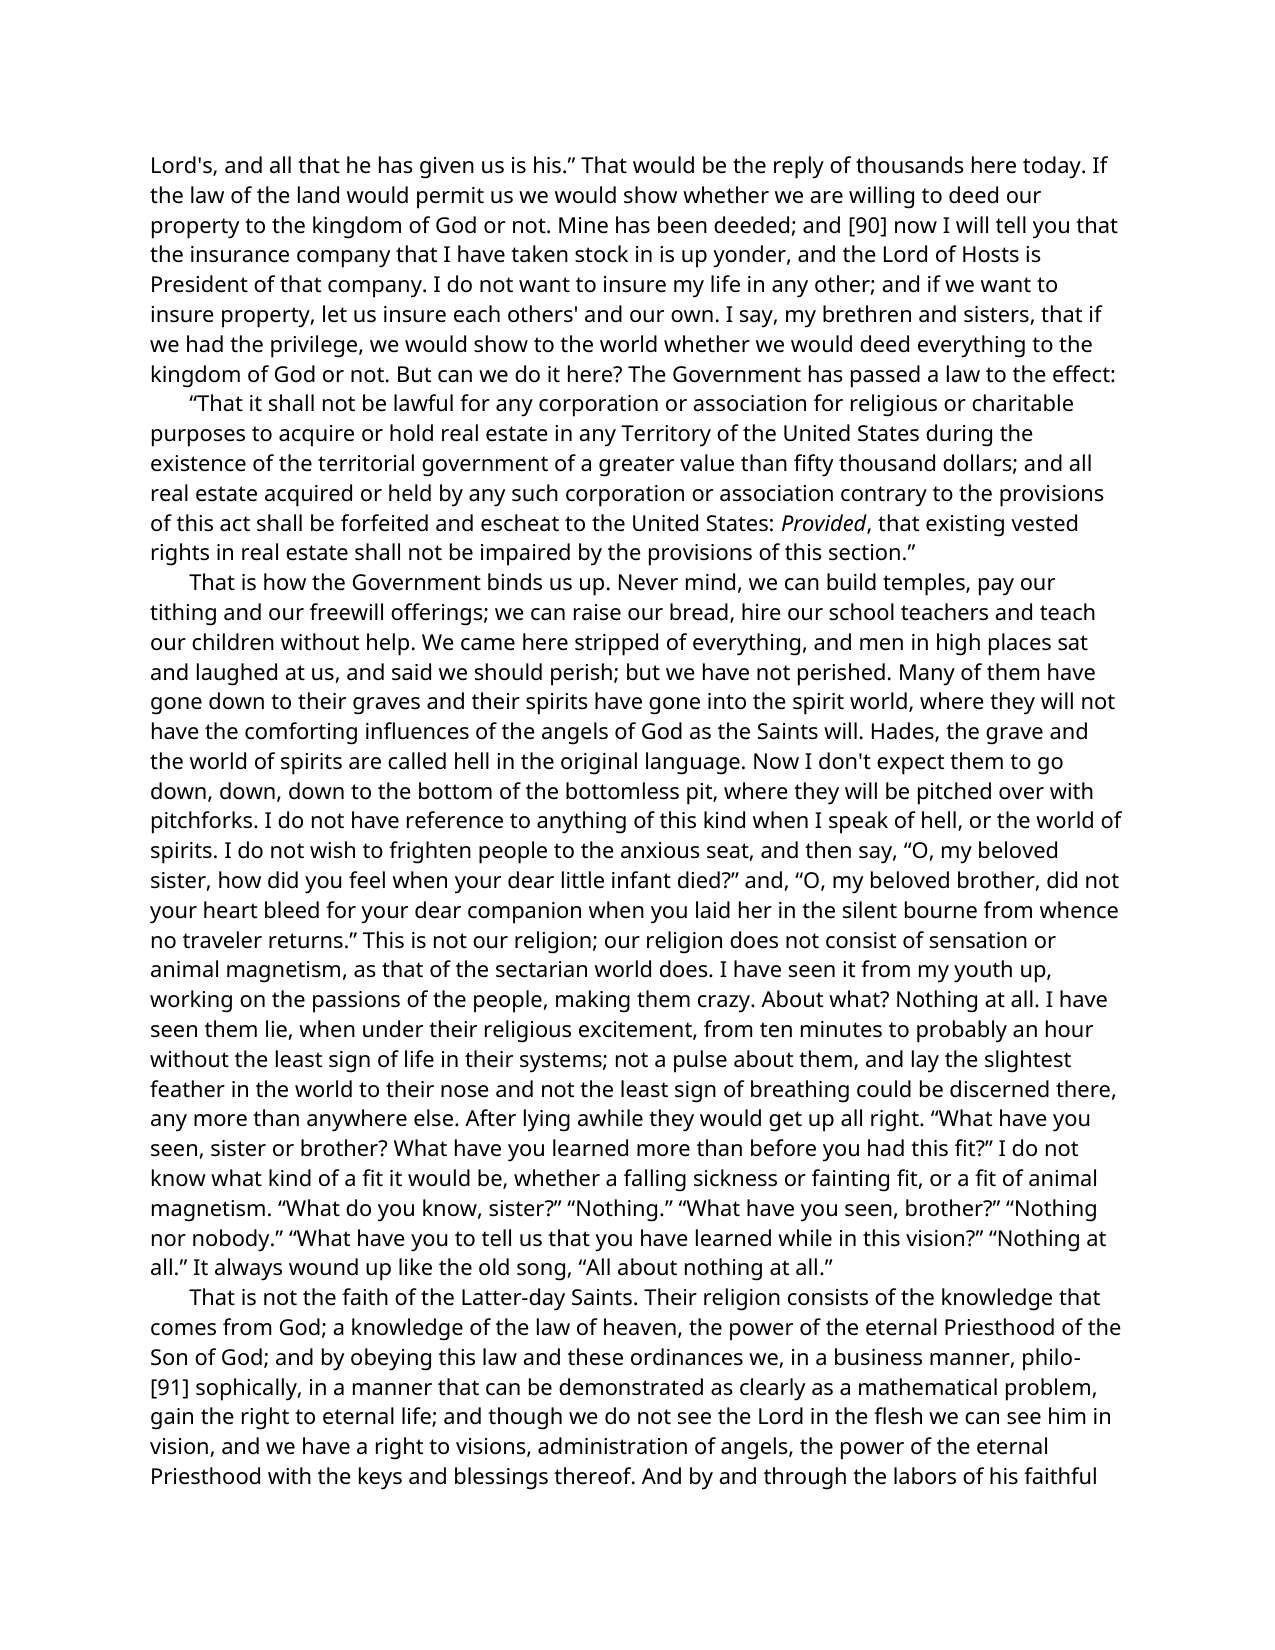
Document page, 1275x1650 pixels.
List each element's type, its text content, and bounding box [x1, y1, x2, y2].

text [150, 150, 1125, 388]
text “That it shall not be lawful for any corporation or association for religious or charitable purposes to acquire or hold real estate in any Territory of the United States during the existence of the territorial government of a greater value than fifty thousand dollars; and all real estate acquired or held by any such corporation or association contrary to the provisions of this act shall be forfeited and escheat to the United States: Provided, that existing vested rights in real estate shall not be impaired by the provisions of this section.” [150, 388, 1125, 567]
text That is how the Government binds us up. Never mind, we can build temples, pay our tithing and our freewill offerings; we can raise our bread, hire our school teachers and teach our children without help. We came here stripped of everything, and men in high places sat and laughed at us, and said we should perish; but we have not perished. Many of them have gone down to their graves and their spirits have gone into the spirit world, where they will not have the comforting influences of the angels of God as the Saints will. Hades, the grave and the world of spirits are called hell in the original language. Now I don't expect them to go down, down, down to the bottom of the bottomless pit, where they will be pitched over with pitchforks. I do not have reference to anything of this kind when I speak of hell, or the world of spirits. I do not wish to frighten people to the anxious seat, and then say, “O, my beloved sister, how did you feel when your dear little infant died?” and, “O, my beloved brother, did not your heart bleed for your dear companion when you laid her in the silent bourne from whence no traveler returns.” This is not our religion; our religion does not consist of sensation or animal magnetism, as that of the sectarian world does. I have seen it from my youth up, working on the passions of the people, making them crazy. About what? Nothing at all. I have seen them lie, when under their religious excitement, from ten minutes to probably an hour without the least sign of life in their systems; not a pulse about them, and lay the slightest feather in the world to their nose and not the least sign of breathing could be discerned there, any more than anywhere else. After lying awhile they would get up all right. “What have you seen, sister or brother? What have you learned more than before you had this fit?” I do not know what kind of a fit it would be, whether a falling sickness or fainting fit, or a fit of animal magnetism. “What do you know, sister?” “Nothing.” “What have you seen, brother?” “Nothing nor nobody.” “What have you to tell us that you have learned while in this vision?” “Nothing at all.” It always wound up like the old song, “All about nothing at all.” [150, 567, 1125, 1282]
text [150, 1282, 1125, 1491]
